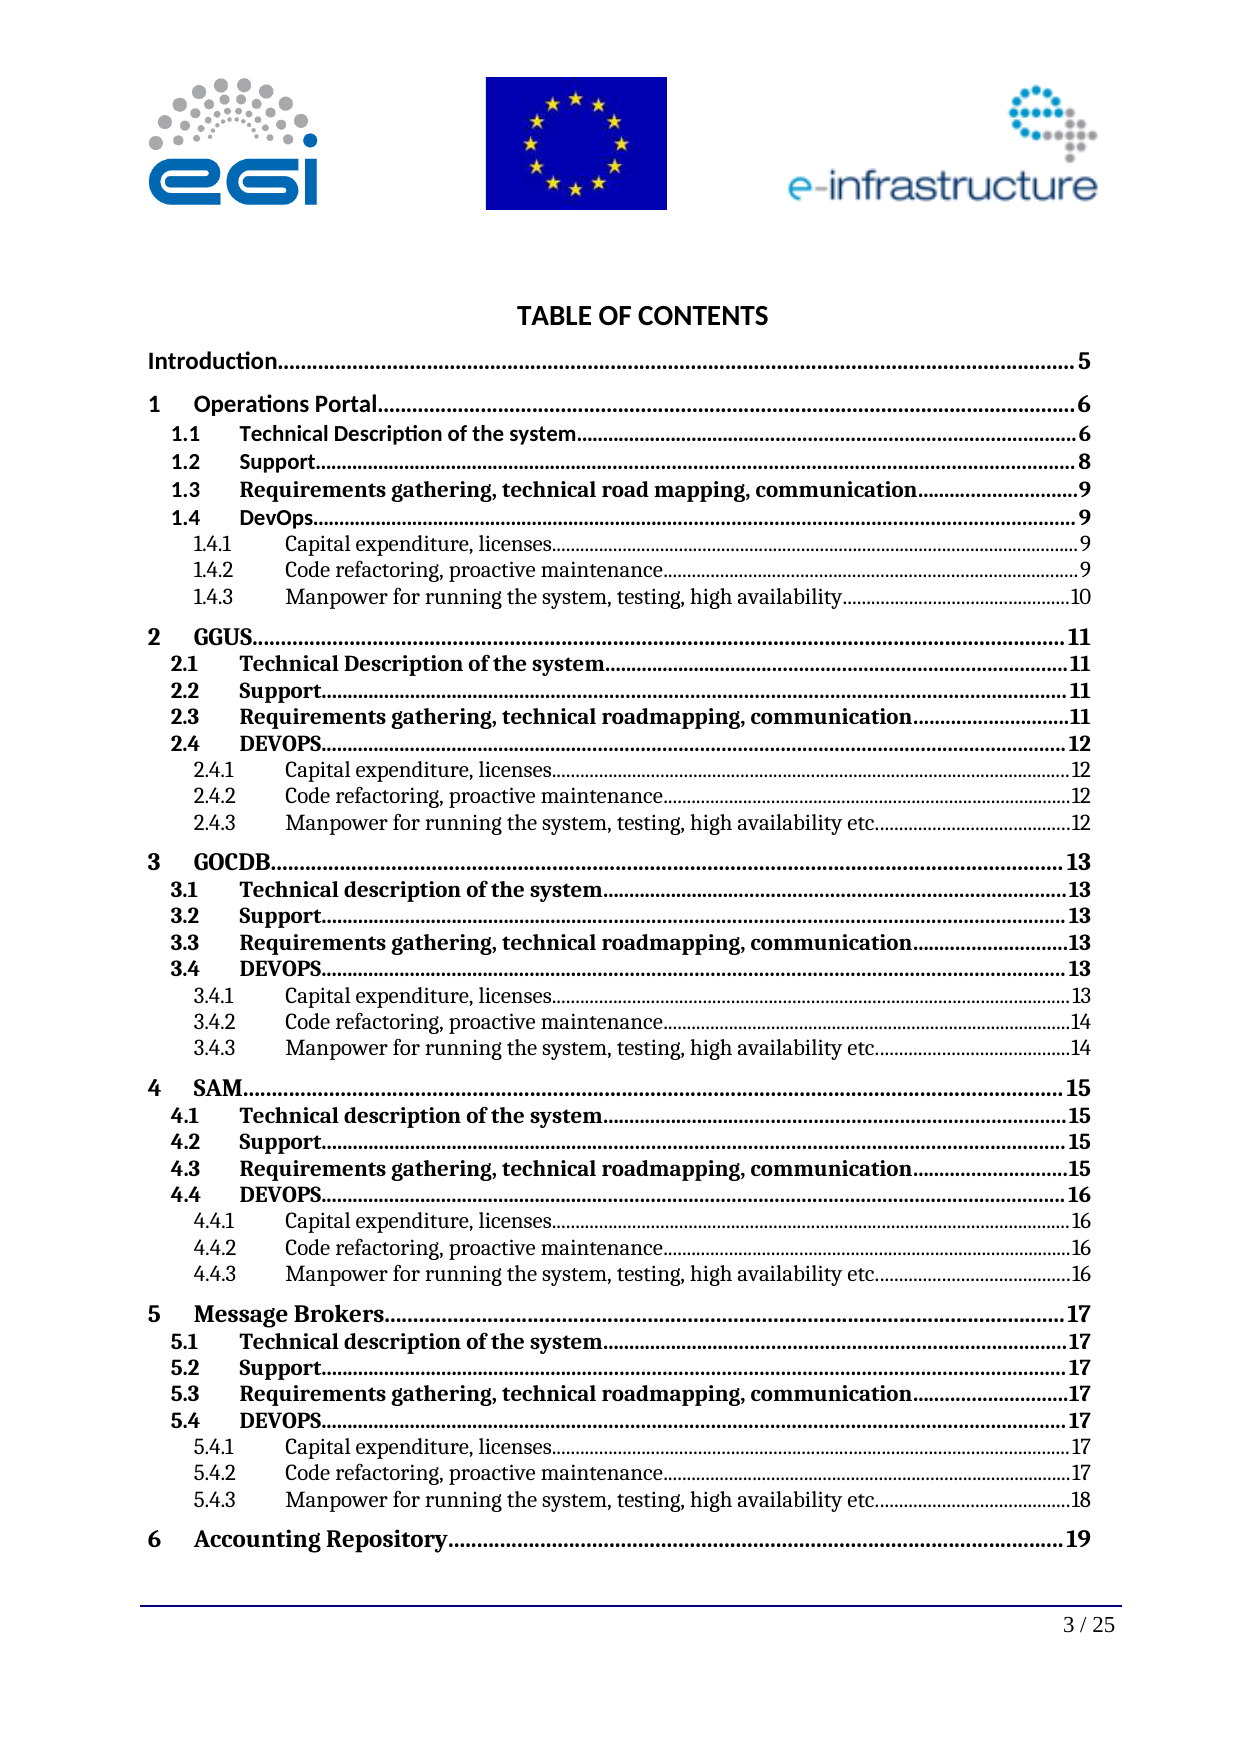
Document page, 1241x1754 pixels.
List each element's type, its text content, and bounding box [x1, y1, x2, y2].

text 1.1 Technical Description of the system 6 [171, 419, 1092, 447]
text 1.4.2 Code refactoring, proactive maintenance 9 [193, 557, 1092, 584]
text 2.1 Technical Description of the system 11 [171, 651, 1092, 678]
picture [485, 77, 667, 210]
text 5.4 DEVOPS 17 [171, 1407, 1092, 1434]
text 1.4.1 Capital expenditure, licenses 9 [193, 531, 1092, 557]
text 5.4.2 Code refactoring, proactive maintenance 17 [193, 1460, 1092, 1487]
text 2 GGUS 11 [148, 622, 1092, 651]
text 2.4.3 Manpower for running the system, testing, high availability etc. 12 [193, 809, 1092, 836]
text 2.4.2 Code refactoring, proactive maintenance 12 [193, 783, 1092, 809]
text 6 Accounting Repository 19 [148, 1525, 1092, 1554]
text 4.1 Technical description of the system 15 [171, 1103, 1092, 1129]
text 3.1 Technical description of the system 13 [171, 877, 1092, 903]
text 3 GOCDB 13 [148, 848, 1092, 877]
text 5.1 Technical description of the system 17 [171, 1328, 1092, 1355]
text 1.2 Support 8 [171, 447, 1092, 475]
picture [147, 77, 319, 207]
text 4.2 Support 15 [171, 1129, 1092, 1155]
text 4.4.3 Manpower for running the system, testing, high availability etc. 16 [193, 1261, 1092, 1287]
text 4.3 Requirements gathering, technical roadmapping, communication 15 [171, 1155, 1092, 1182]
picture [781, 77, 1106, 210]
text 1 Operations Portal 6 [148, 388, 1092, 419]
text 4.4.2 Code refactoring, proactive maintenance 16 [193, 1234, 1092, 1261]
text 5.3 Requirements gathering, technical roadmapping, communication 17 [171, 1381, 1092, 1407]
text 1.4.3 Manpower for running the system, testing, high availability 10 [193, 584, 1092, 610]
text 4 SAM 15 [148, 1074, 1092, 1103]
text 2.2 Support 11 [171, 678, 1092, 704]
text 5 Message Brokers 17 [148, 1300, 1092, 1328]
list TABLE OF CONTENTS [193, 297, 1092, 333]
text 2.4.1 Capital expenditure, licenses 12 [193, 757, 1092, 783]
text 3.2 Support 13 [171, 903, 1092, 930]
text 3.4.2 Code refactoring, proactive maintenance 14 [193, 1009, 1092, 1035]
text 3.3 Requirements gathering, technical roadmapping, communication 13 [171, 930, 1092, 956]
text Introduction 5 [148, 345, 1092, 376]
text 5.4.1 Capital expenditure, licenses 17 [193, 1434, 1092, 1460]
text 3.4 DEVOPS 13 [171, 956, 1092, 982]
text 4.4.1 Capital expenditure, licenses 16 [193, 1208, 1092, 1234]
text 5.4.3 Manpower for running the system, testing, high availability etc. 18 [193, 1487, 1092, 1513]
text 2.4 DEVOPS 12 [171, 730, 1092, 757]
text 2.3 Requirements gathering, technical roadmapping, communication 11 [171, 704, 1092, 730]
text 1.4 DevOps 9 [171, 503, 1092, 531]
text 4.4 DEVOPS 16 [171, 1182, 1092, 1208]
text 5.2 Support 17 [171, 1355, 1092, 1381]
text 3.4.1 Capital expenditure, licenses 13 [193, 982, 1092, 1009]
text 3.4.3 Manpower for running the system, testing, high availability etc. 14 [193, 1035, 1092, 1061]
text 1.3 Requirements gathering, technical road mapping, communication 9 [171, 475, 1092, 503]
